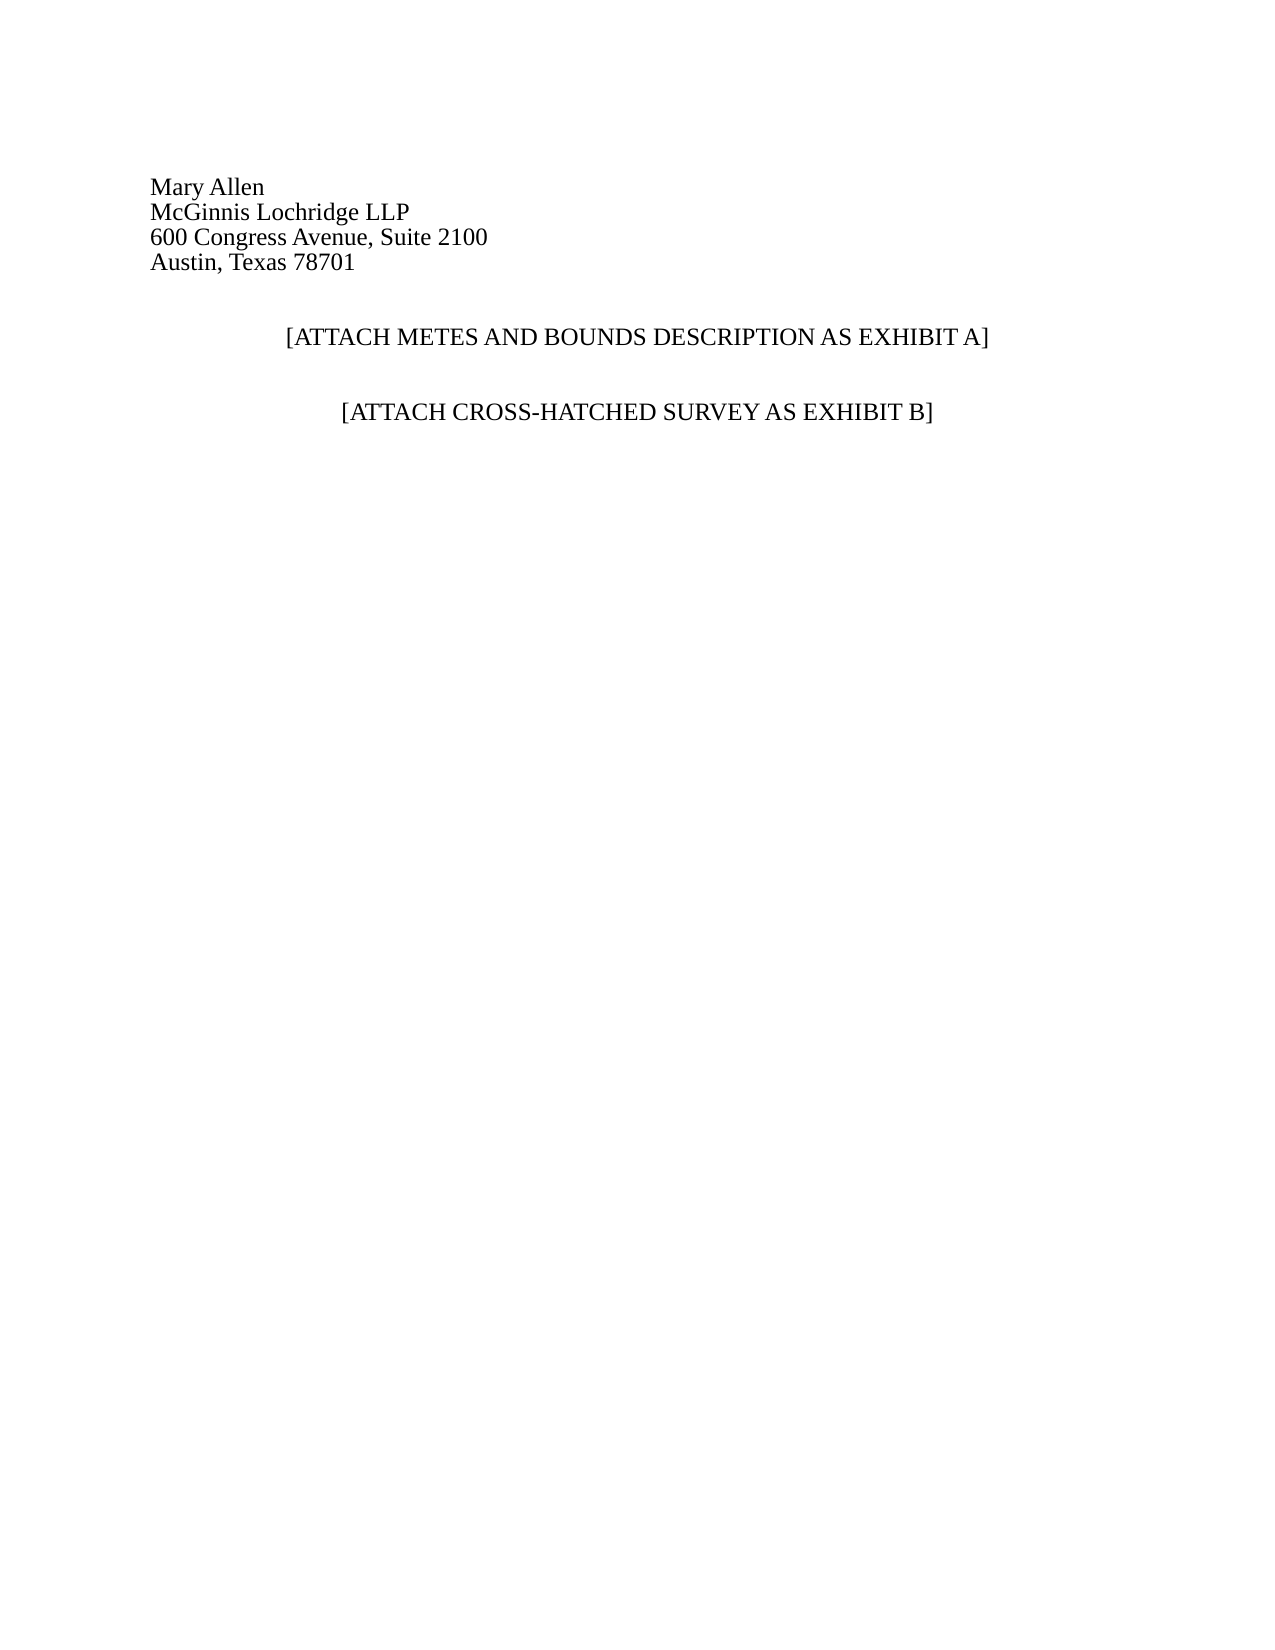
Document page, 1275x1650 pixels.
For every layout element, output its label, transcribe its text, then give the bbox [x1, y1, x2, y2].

text Austin, Texas 78701 [150, 250, 1125, 275]
text [ATTACH CROSS-HATCHED SURVEY AS EXHIBIT B] [150, 400, 1125, 425]
text Mary Allen [150, 175, 1125, 200]
text 600 Congress Avenue, Suite 2100 [150, 225, 1125, 250]
text McGinnis Lochridge LLP [150, 200, 1125, 225]
text [ATTACH METES AND BOUNDS DESCRIPTION AS EXHIBIT A] [150, 325, 1125, 350]
